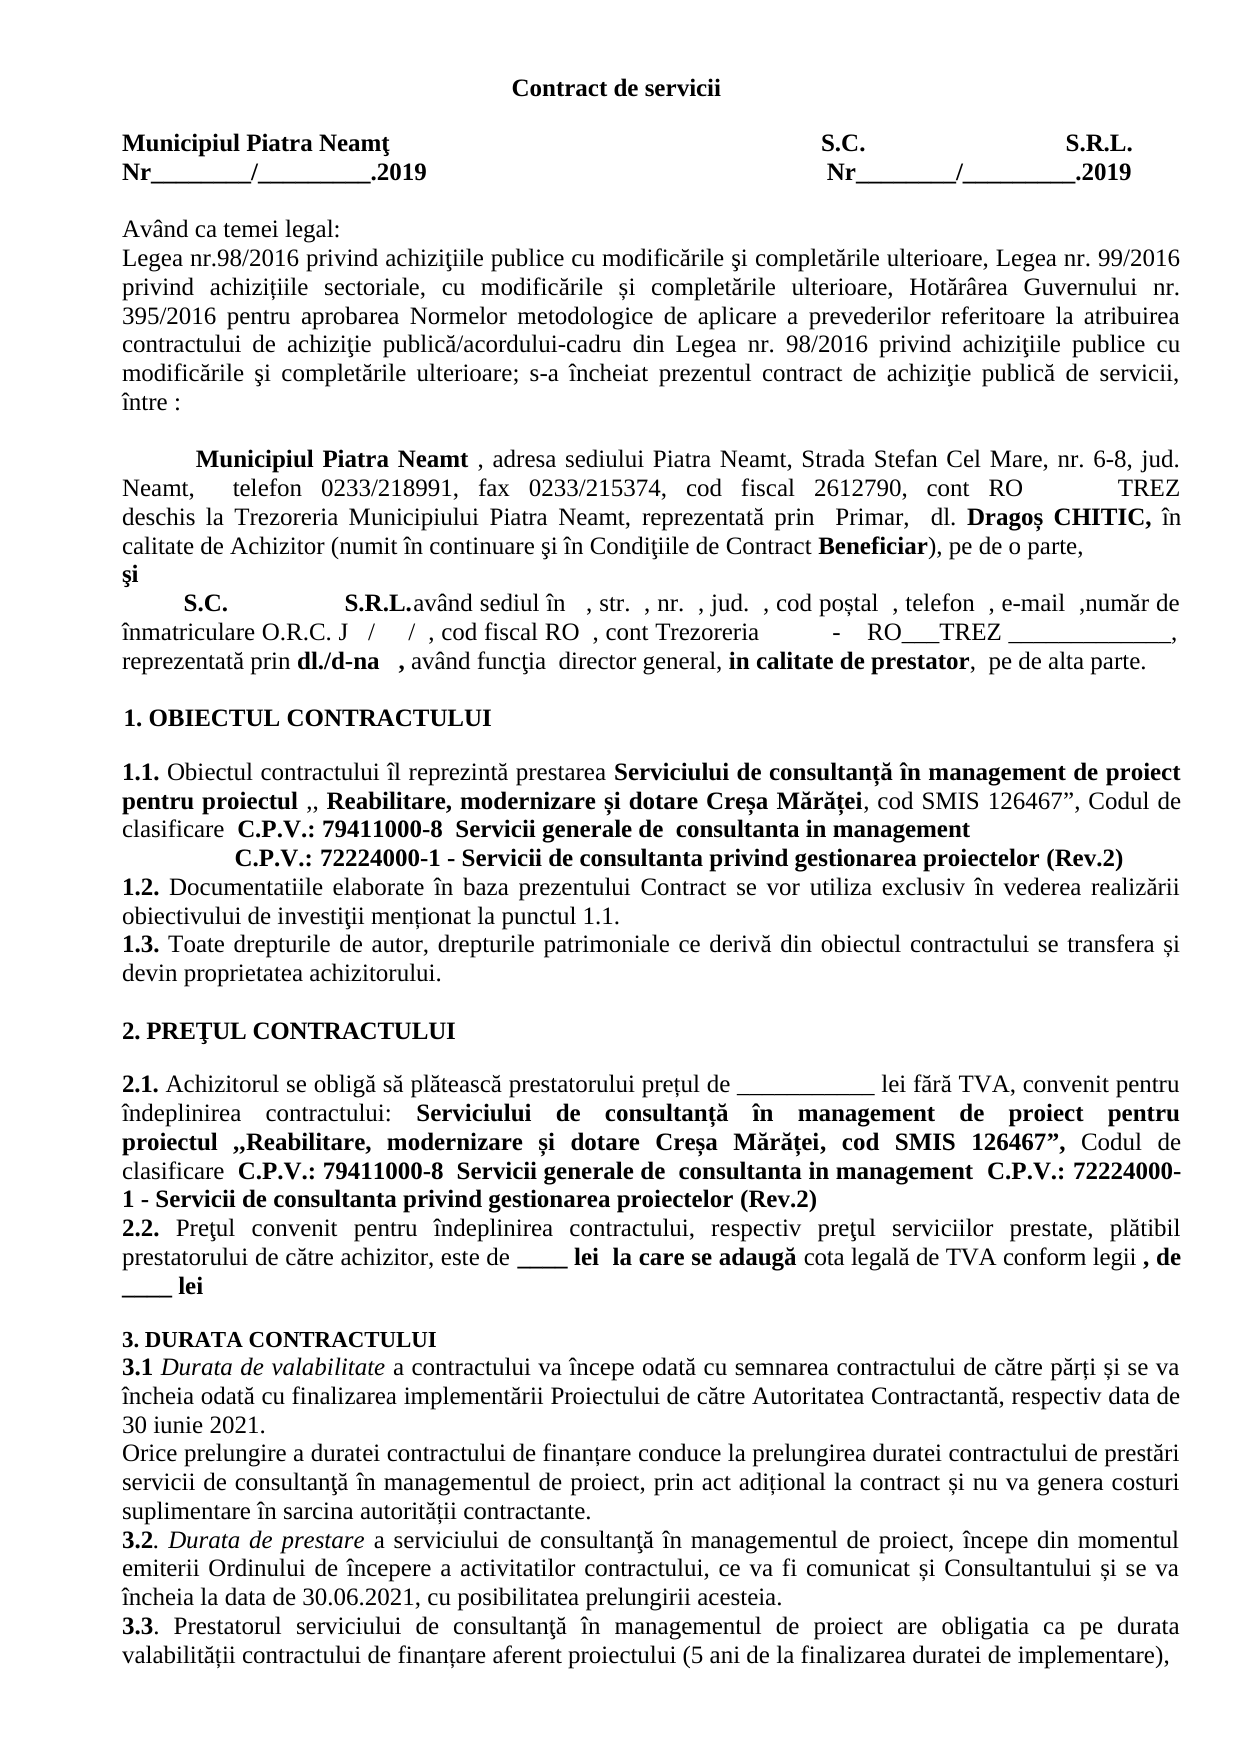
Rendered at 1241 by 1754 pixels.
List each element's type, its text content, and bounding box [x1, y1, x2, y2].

text şi [122, 559, 1181, 588]
text 1. OBIECTUL CONTRACTULUI [122, 703, 1181, 732]
text 2.2. Preţul convenit pentru îndeplinirea contractului, respectiv preţul serviciilor prestate, plătibil prestatorului de către achizitor, este de ____ lei la care se adaugă cota legală de TVA conform legii , de ____ lei [122, 1213, 1181, 1299]
text 3.2. Durata de prestare a serviciului de consultanţă în managementul de proiect, începe din momentul emiterii Ordinului de începere a activitatilor contractului, ce va fi comunicat și Consultantului și se va încheia la data de 30.06.2021, cu posibilitatea prelungirii acesteia. [122, 1525, 1181, 1611]
text Municipiul Piatra Neamţ S.C. S.R.L. Nr________/_________.2019 Nr________/_________.2019 [122, 128, 1181, 186]
text 1.2. Documentatiile elaborate în baza prezentului Contract se vor utiliza exclusiv în vederea realizării obiectivului de investiţii menționat la punctul 1.1. [122, 872, 1181, 929]
text Legea nr.98/2016 privind achiziţiile publice cu modificările şi completările ulterioare, Legea nr. 99/2016 privind achizițiile sectoriale, cu modificările și completările ulterioare, Hotărârea Guvernului nr. 395/2016 pentru aprobarea Normelor metodologice de aplicare a prevederilor referitoare la atribuirea contractului de achiziţie publică/acordului-cadru din Legea nr. 98/2016 privind achiziţiile publice cu modificările şi completările ulterioare; s-a încheiat prezentul contract de achiziţie publică de servicii, între : [122, 243, 1181, 416]
text 3. DURATA CONTRACTULUI [122, 1326, 1181, 1352]
text 3.3. Prestatorul serviciului de consultanţă în managementul de proiect are obligatia ca pe durata valabilității contractului de finanțare aferent proiectului (5 ani de la finalizarea duratei de implementare), [122, 1611, 1181, 1668]
text Orice prelungire a duratei contractului de finanțare conduce la prelungirea duratei contractului de prestări servicii de consultanţă în managementul de proiect, prin act adițional la contract și nu va genera costuri suplimentare în sarcina autorității contractante. [122, 1438, 1181, 1525]
text C.P.V.: 72224000-1 - Servicii de consultanta privind gestionarea proiectelor (Rev.2) [122, 843, 1181, 872]
text 2.1. Achizitorul se obligă să plătească prestatorului prețul de ___________ lei fără TVA, convenit pentru îndeplinirea contractului: Serviciului de consultanță în management de proiect pentru proiectul ,,Reabilitare, modernizare și dotare Creșa Mărăței, cod SMIS 126467”, Codul de clasificare C.P.V.: 79411000-8 Servicii generale de consultanta in management C.P.V.: 72224000-1 - Servicii de consultanta privind gestionarea proiectelor (Rev.2) [122, 1069, 1181, 1213]
text Contract de servicii [122, 73, 1181, 102]
text 3.1 Durata de valabilitate a contractului va începe odată cu semnarea contractului de către părți și se va încheia odată cu finalizarea implementării Proiectului de către Autoritatea Contractantă, respectiv data de 30 iunie 2021. [122, 1352, 1181, 1438]
text 1.3. Toate drepturile de autor, drepturile patrimoniale ce derivă din obiectul contractului se transfera și devin proprietatea achizitorului. [122, 929, 1181, 987]
text S.C. S.R.L.având sediul în , str. , nr. , jud. , cod poștal , telefon , e-mail ,număr de înmatriculare O.R.C. J / / , cod fiscal RO , cont Trezoreria - RO___TREZ _____________, reprezentată prin dl./d-na , având funcţia director general, in calitate de prestator, pe de alta parte. [122, 588, 1181, 674]
text 2. PREŢUL CONTRACTULUI [122, 1016, 1181, 1044]
text Municipiul Piatra Neamt , adresa sediului Piatra Neamt, Strada Stefan Cel Mare, nr. 6-8, jud. Neamt, telefon 0233/218991, fax 0233/215374, cod fiscal 2612790, cont RO TREZ deschis la Trezoreria Municipiului Piatra Neamt, reprezentată prin Primar, dl. Dragoș CHITIC, în calitate de Achizitor (numit în continuare şi în Condiţiile de Contract Beneficiar), pe de o parte, [122, 444, 1181, 559]
text Având ca temei legal: [122, 214, 1181, 243]
text 1.1. Obiectul contractului îl reprezintă prestarea Serviciului de consultanță în management de proiect pentru proiectul ,, Reabilitare, modernizare și dotare Creșa Mărăței, cod SMIS 126467”, Codul de clasificare C.P.V.: 79411000-8 Servicii generale de consultanta in management [122, 757, 1181, 843]
